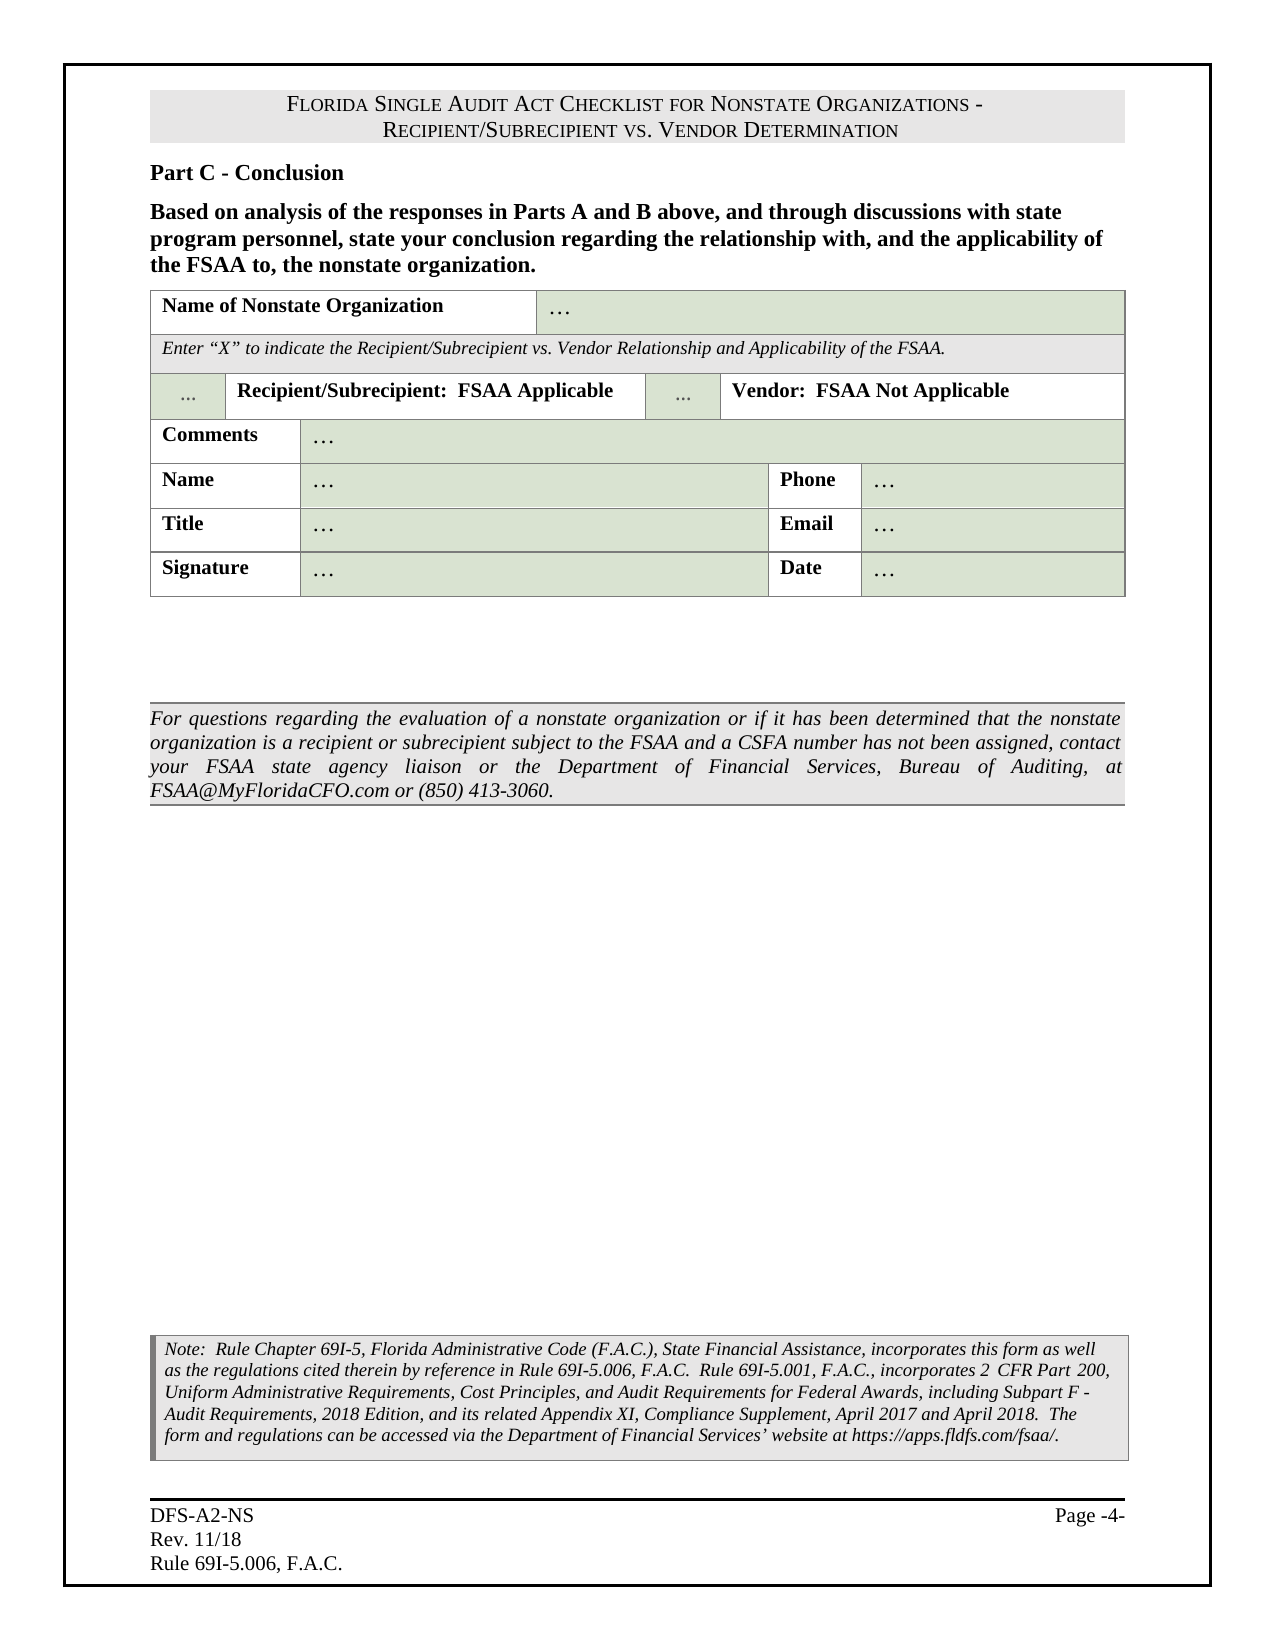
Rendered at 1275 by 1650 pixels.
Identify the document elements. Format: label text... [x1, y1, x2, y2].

table_cell Comments [151, 420, 300, 463]
table_header Note: Rule Chapter 69I-5, Florida Administrative Code (F.A.C.), State Financial Assistance, incorporates this form as well as the regulations cited therein by reference in Rule 69I-5.006, F.A.C. Rule 69I-5.001, F.A.C., incorporates 2 CFR Part 200, Uniform Administrative Requirements, Cost Principles, and Audit Requirements for Federal Awards, including Subpart F - Audit Requirements, 2018 Edition, and its related Appendix XI, Compliance Supplement, April 2017 and April 2018. The form and regulations can be accessed via the Department of Financial Services’ website at https://apps.fldfs.com/fsaa/. [156, 1336, 1128, 1460]
table_cell Title [151, 509, 300, 551]
table_header Name of Nonstate Organization [151, 291, 536, 334]
table_cell Name [151, 464, 300, 507]
table_cell Email [769, 509, 861, 551]
subtitle Part C - Conclusion [150, 159, 1125, 186]
table_cell Enter “X” to indicate the Recipient/Subrecipient vs. Vendor Relationship and Applicability of the FSAA. [151, 335, 1124, 373]
table_cell Vendor: FSAA Not Applicable [721, 374, 1124, 419]
text For questions regarding the evaluation of a nonstate organization or if it has been determined that the nonstate organization is a recipient or subrecipient subject to the FSAA and a CSFA number has not been assigned, contact your FSAA state agency liaison or the Department of Financial Services, Bureau of Auditing, at FSAA@MyFloridaCFO.com or (850) 413-3060. [150, 704, 1125, 804]
table_cell Recipient/Subrecipient: FSAA Applicable [226, 374, 645, 419]
table_cell Date [769, 553, 861, 596]
subtitle Based on analysis of the responses in Parts A and B above, and through discussions with state program personnel, state your conclusion regarding the relationship with, and the applicability of the FSAA to, the nonstate organization. [150, 198, 1125, 277]
table_cell Phone [769, 464, 861, 507]
table_cell Signature [151, 553, 300, 596]
